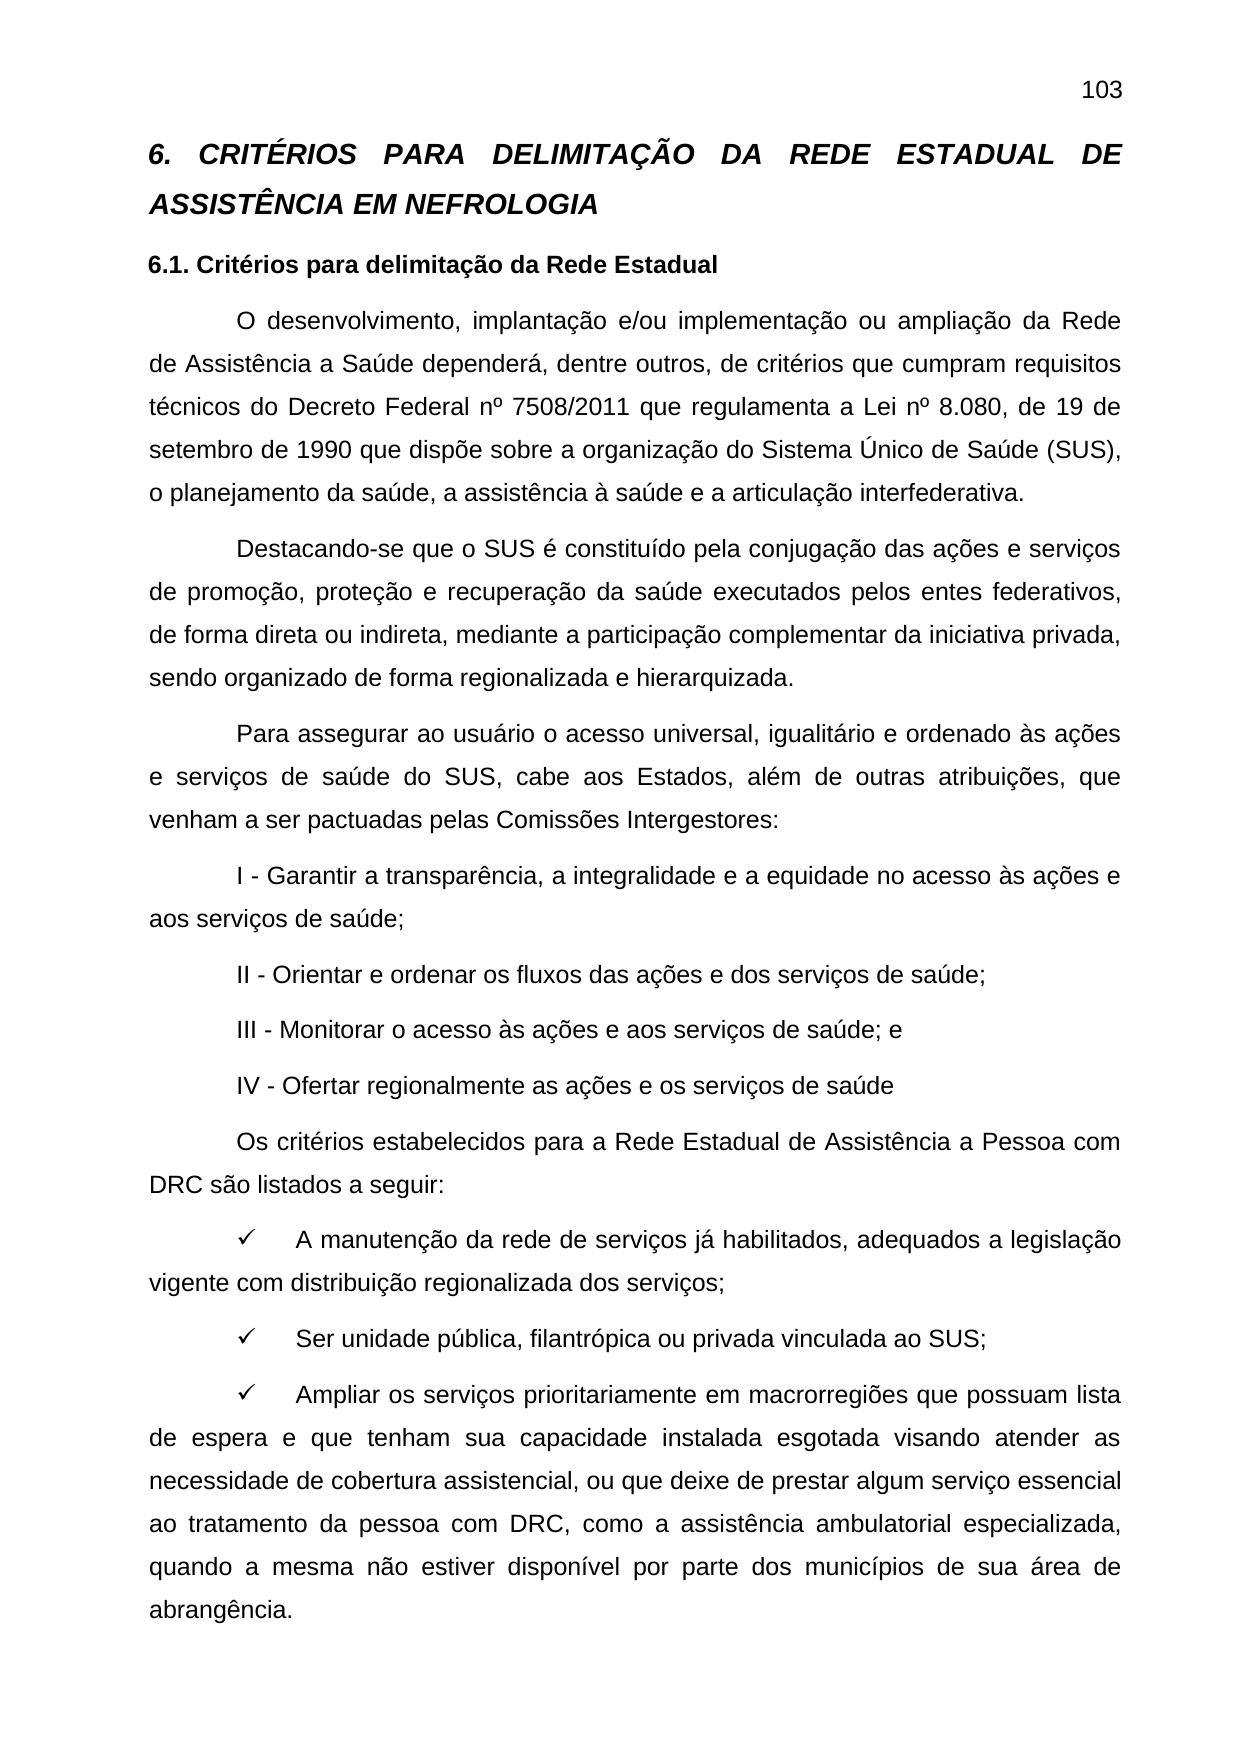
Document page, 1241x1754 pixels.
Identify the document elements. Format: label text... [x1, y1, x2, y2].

text O desenvolvimento, implantação e/ou implementação ou ampliação da Rede de Assistência a Saúde dependerá, dentre outros, de critérios que cumpram requisitos técnicos do Decreto Federal nº 7508/2011 que regulamenta a Lei nº 8.080, de 19 de setembro de 1990 que dispõe sobre a organização do Sistema Único de Saúde (SUS), o planejamento da saúde, a assistência à saúde e a articulação interfederativa. [149, 306, 1123, 507]
text II - Orientar e ordenar os fluxos das ações e dos serviços de saúde; [149, 959, 1123, 988]
subtitle 6. CRITÉRIOS PARA DELIMITAÇÃO DA REDE ESTADUAL DE ASSISTÊNCIA EM NEFROLOGIA [148, 137, 1123, 221]
list Ser unidade pública, filantrópica ou privada vinculada ao SUS; [149, 1324, 1123, 1353]
text IV - Ofertar regionalmente as ações e os serviços de saúde [149, 1071, 1123, 1099]
list A manutenção da rede de serviços já habilitados, adequados a legislação vigente com distribuição regionalizada dos serviços; [149, 1225, 1123, 1297]
text Para assegurar ao usuário o acesso universal, igualitário e ordenado às ações e serviços de saúde do SUS, cabe aos Estados, além de outras atribuições, que venham a ser pactuadas pelas Comissões Intergestores: [149, 719, 1123, 834]
list Ampliar os serviços prioritariamente em macrorregiões que possuam lista de espera e que tenham sua capacidade instalada esgotada visando atender as necessidade de cobertura assistencial, ou que deixe de prestar algum serviço essencial ao tratamento da pessoa com DRC, como a assistência ambulatorial especializada, quando a mesma não estiver disponível por parte dos municípios de sua área de abrangência. [149, 1380, 1123, 1624]
text III - Monitorar o acesso às ações e aos serviços de saúde; e [149, 1015, 1123, 1044]
text I - Garantir a transparência, a integralidade e a equidade no acesso às ações e aos serviços de saúde; [149, 861, 1123, 933]
text Destacando-se que o SUS é constituído pela conjugação das ações e serviços de promoção, proteção e recuperação da saúde executados pelos entes federativos, de forma direta ou indireta, mediante a participação complementar da iniciativa privada, sendo organizado de forma regionalizada e hierarquizada. [149, 534, 1123, 692]
subtitle 6.1. Critérios para delimitação da Rede Estadual [148, 250, 1123, 279]
text Os critérios estabelecidos para a Rede Estadual de Assistência a Pessoa com DRC são listados a seguir: [149, 1126, 1123, 1198]
